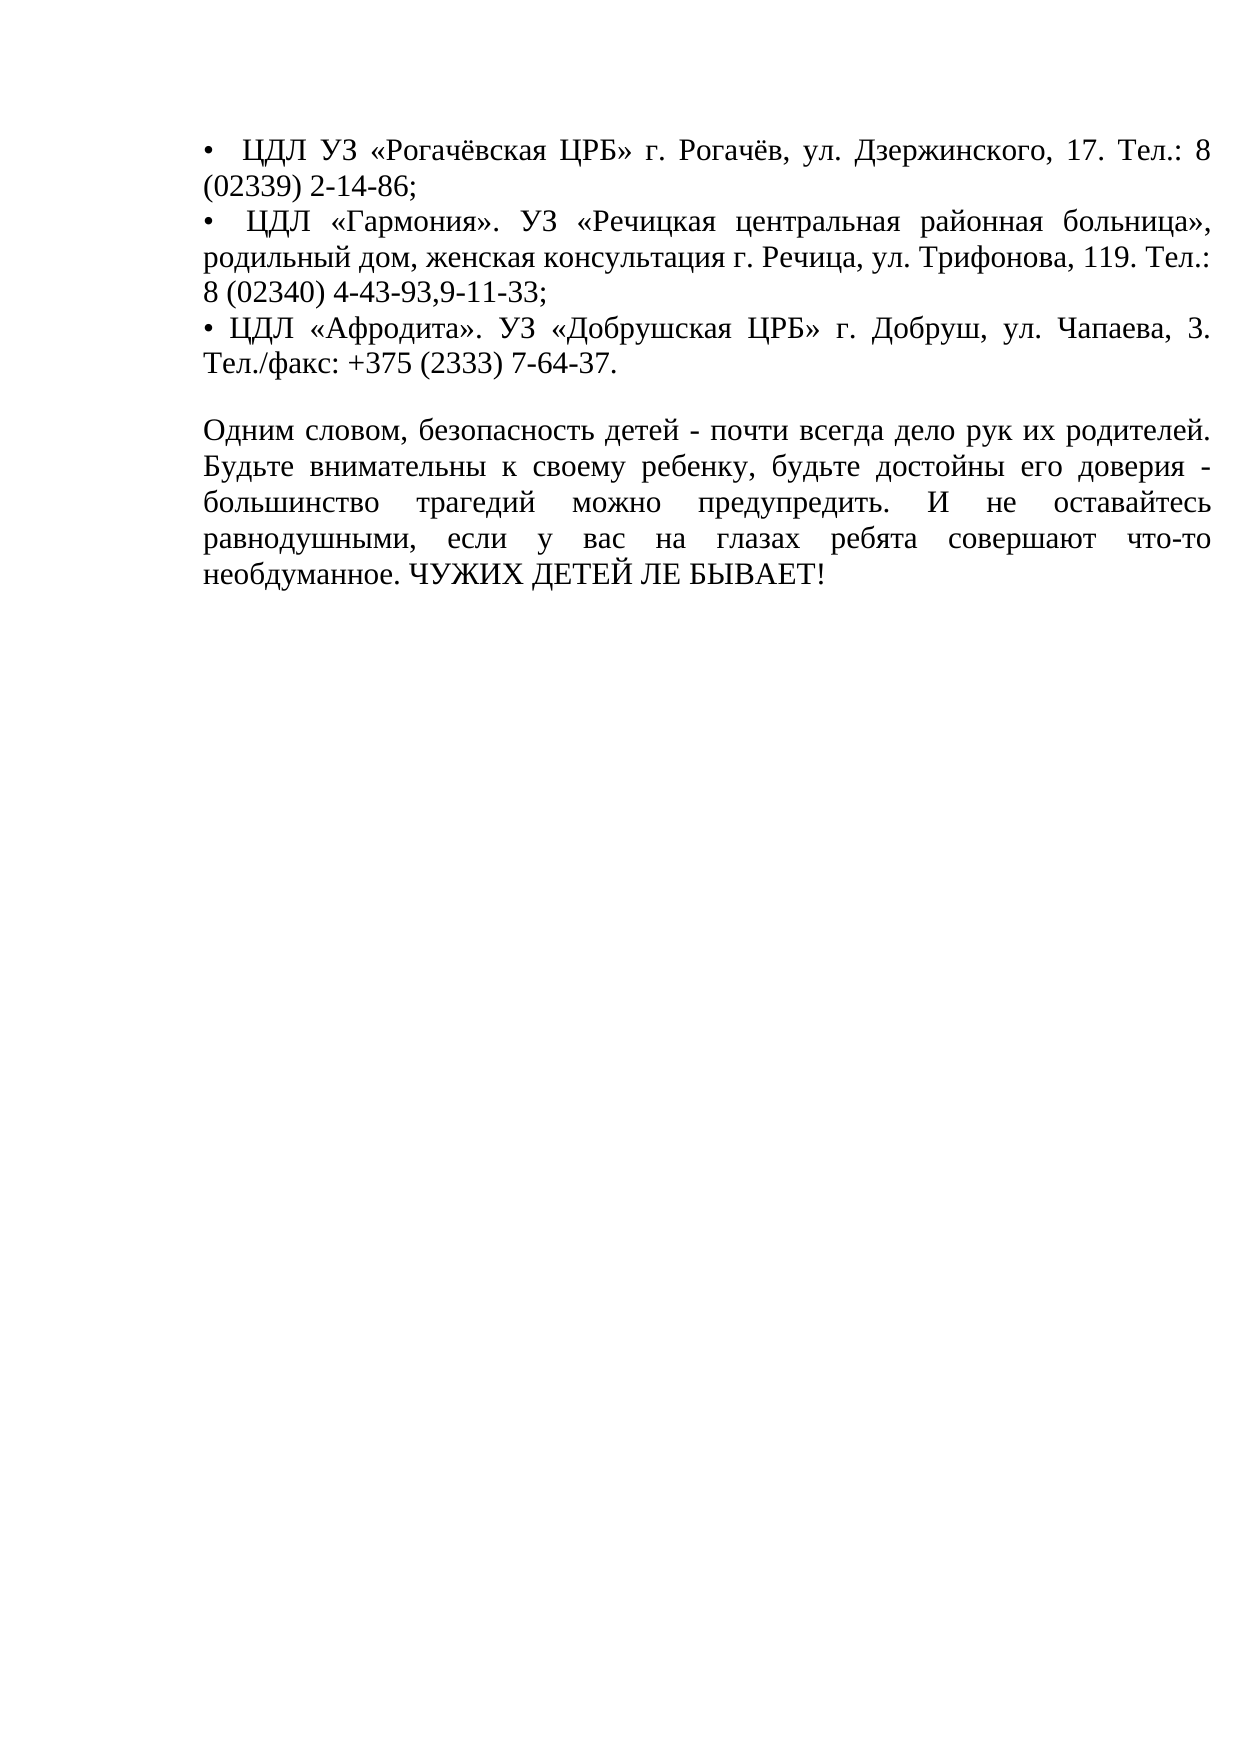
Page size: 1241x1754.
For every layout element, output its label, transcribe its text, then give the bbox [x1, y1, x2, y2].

text • ЦДЛ «Афродита». УЗ «Добрушская ЦРБ» г. Добруш, ул. Чапаева, 3. Тел./факс: +375 (2333) 7-64-37. [203, 310, 1212, 381]
list ЦДЛ УЗ «Рогачёвская ЦРБ» г. Рогачёв, ул. Дзержинского, 17. Тел.: 8 (02339) 2-14-86; [203, 132, 1212, 203]
list ЦДЛ «Гармония». УЗ «Речицкая центральная районная больница», родильный дом, женская консультация г. Речица, ул. Трифонова, 119. Тел.: 8 (02340) 4-43-93,9-11-33; [203, 203, 1212, 310]
text Одним словом, безопасность детей - почти всегда дело рук их родителей. Будьте внимательны к своему ребенку, будьте достойны его доверия - большинство трагедий можно предупредить. И не оставайтесь равнодушными, если у вас на глазах ребята совершают что-то необдуманное. ЧУЖИХ ДЕТЕЙ ЛЕ БЫВАЕТ! [203, 412, 1212, 592]
